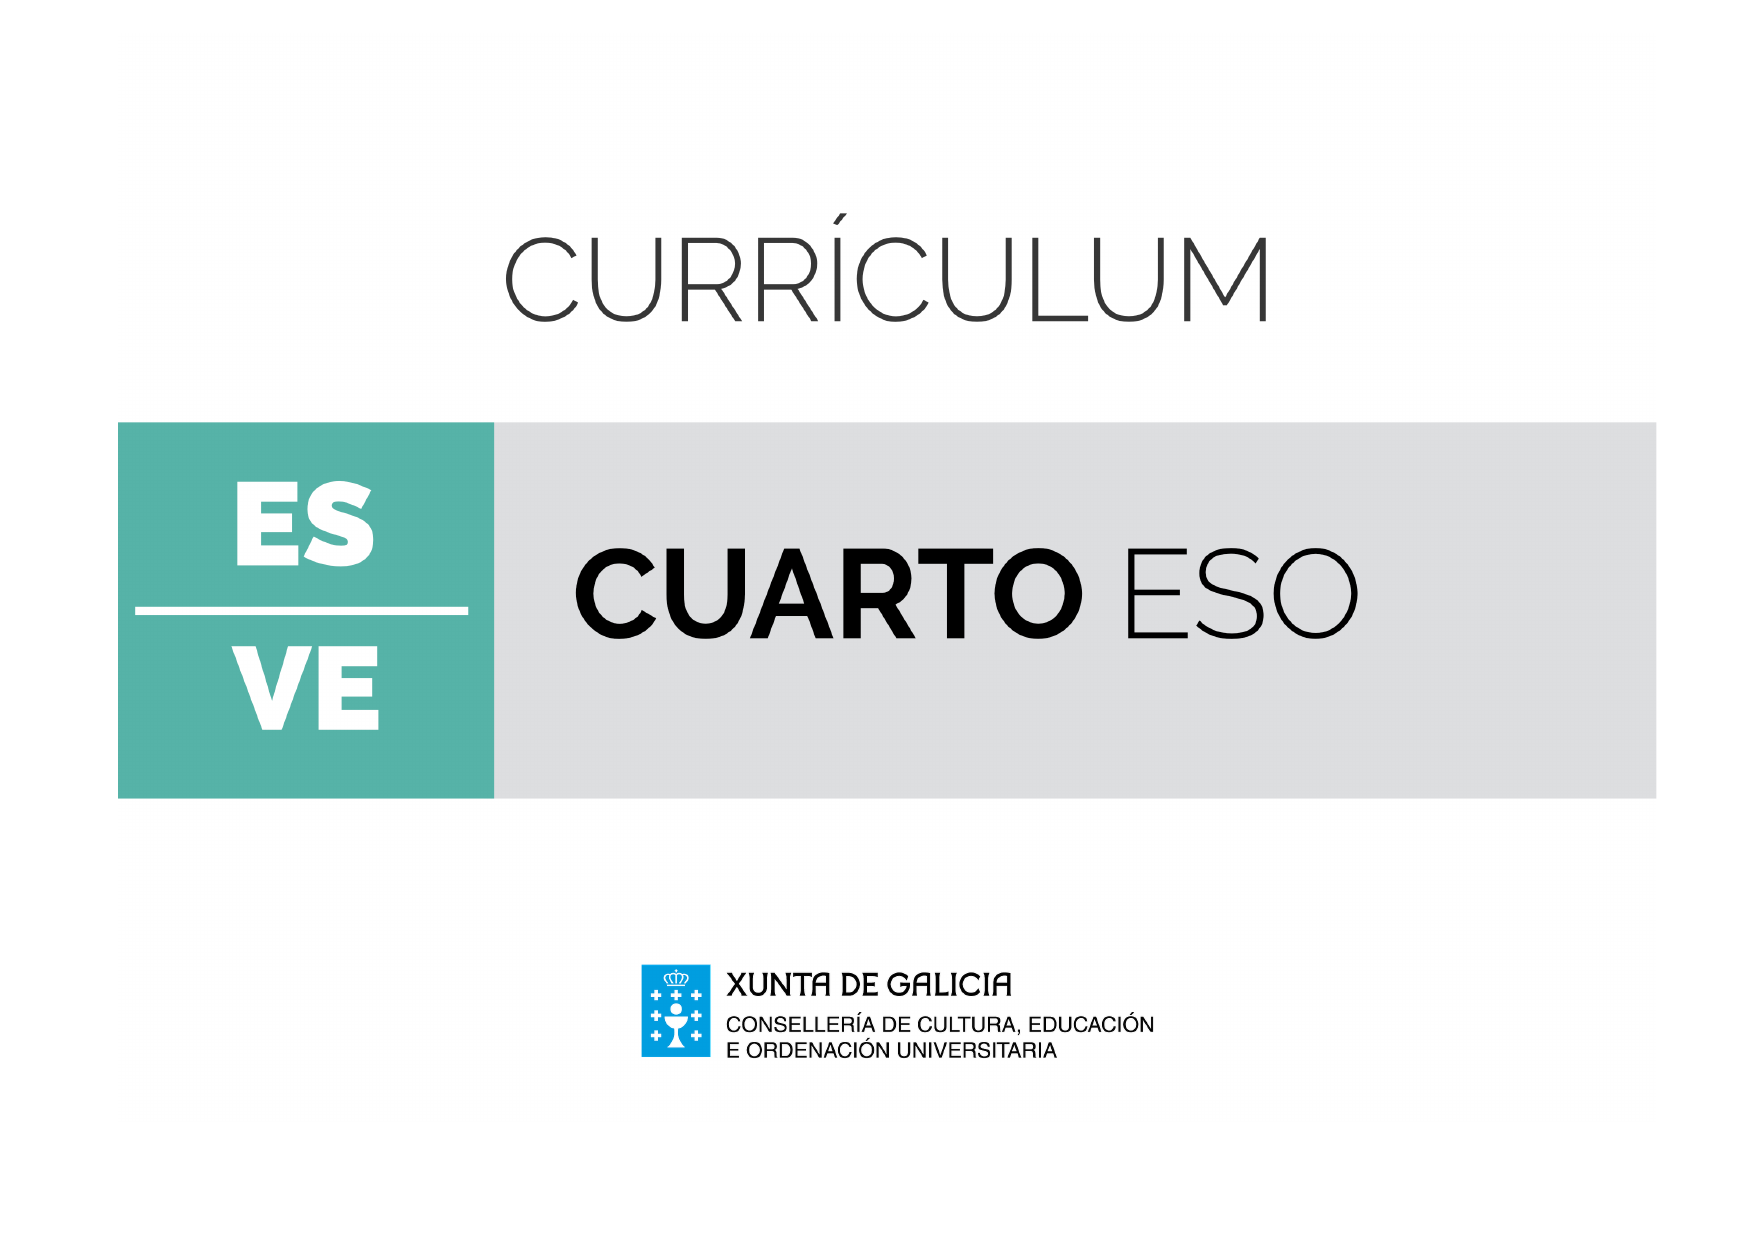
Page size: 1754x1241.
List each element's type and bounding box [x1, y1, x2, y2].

picture [118, 33, 1657, 1122]
